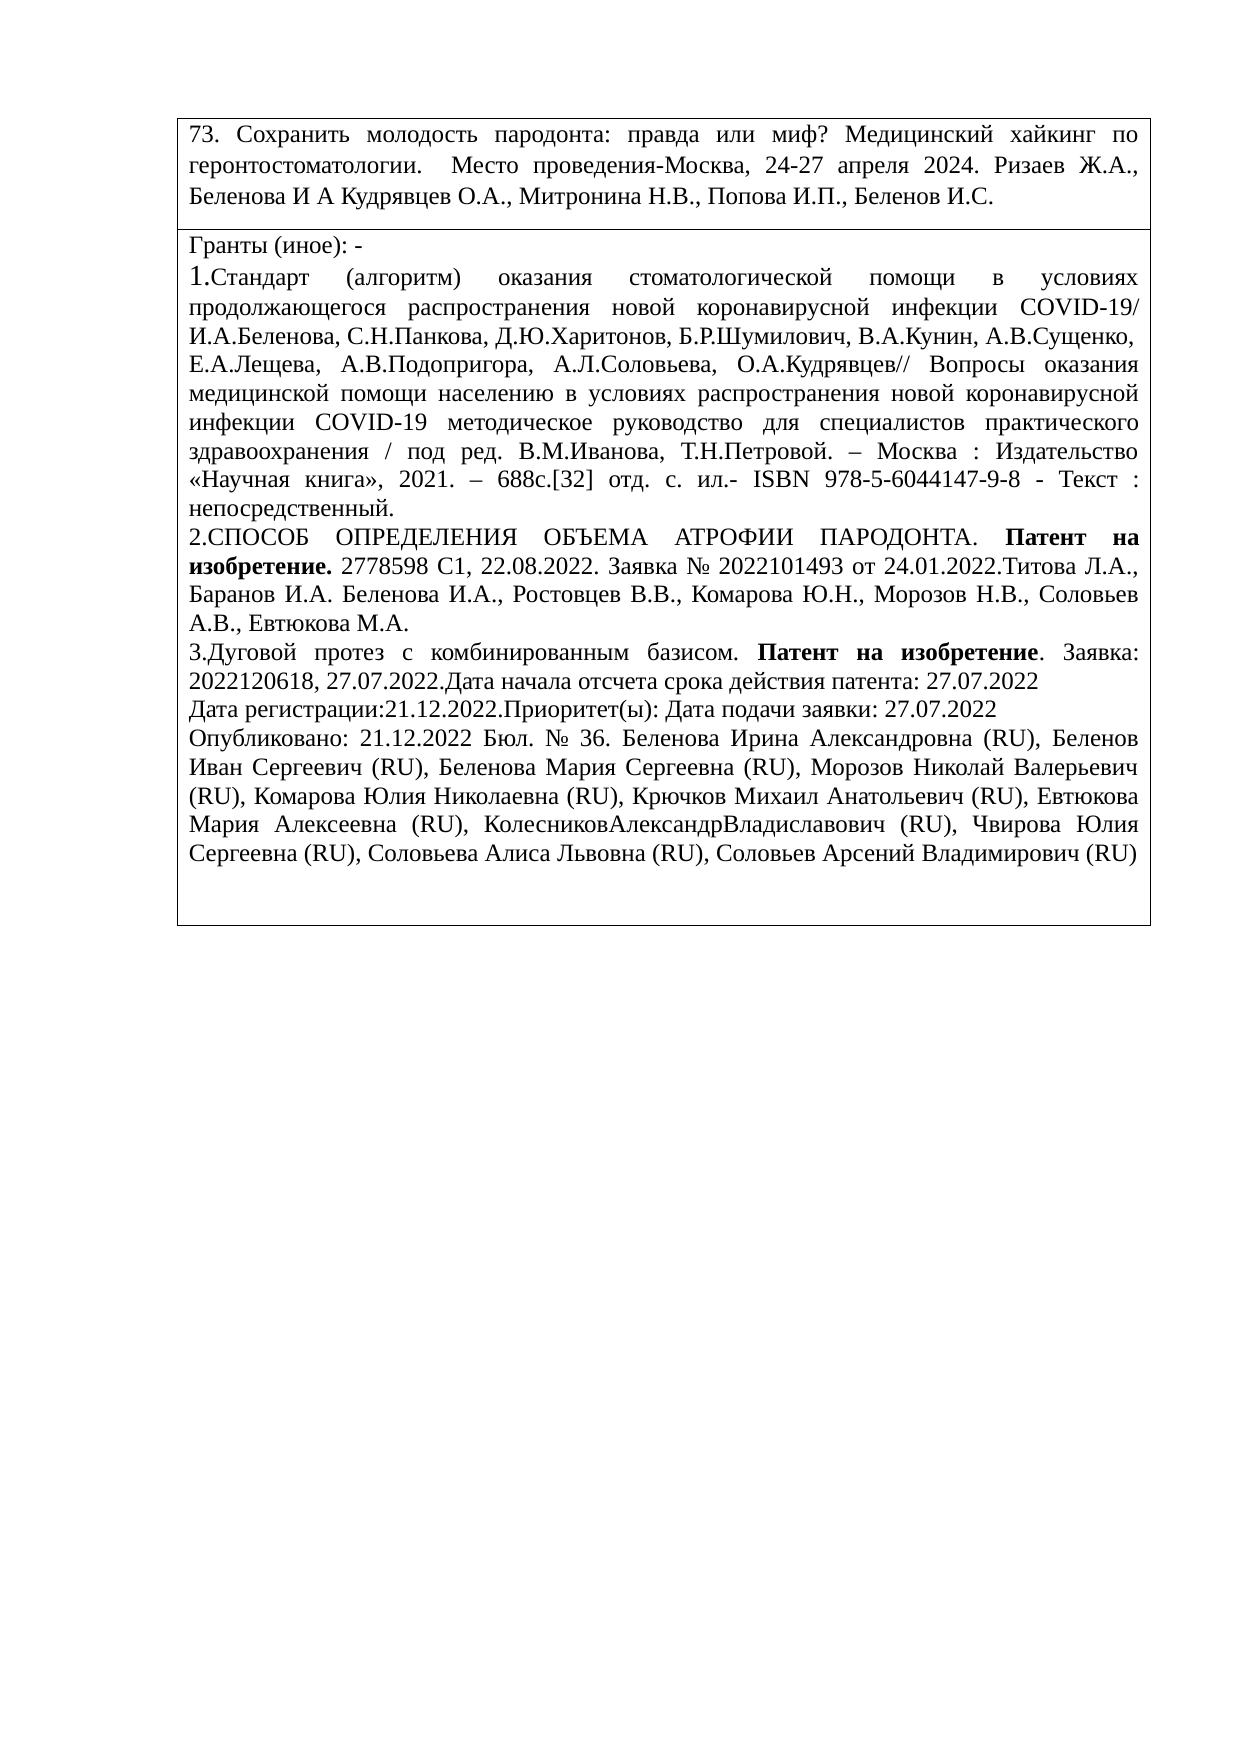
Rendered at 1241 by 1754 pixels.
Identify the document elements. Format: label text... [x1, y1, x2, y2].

table_cell Гранты (иное): - 1.Стандарт (алгоритм) оказания стоматологической помощи в условиях продолжающегося распространения новой коронавирусной инфекции COVID-19/ И.А.Беленова, С.Н.Панкова, Д.Ю.Харитонов, Б.Р.Шумилович, В.А.Кунин, А.В.Сущенко, Е.А.Лещева, А.В.Подопригора, А.Л.Соловьева, О.А.Кудрявцев// Вопросы оказания медицинской помощи населению в условиях распространения новой коронавирусной инфекции COVID-19 методическое руководство для специалистов практического здравоохранения / под ред. В.М.Иванова, Т.Н.Петровой. – Москва : Издательство «Научная книга», 2021. – 688с.[32] отд. с. ил.- ISBN 978-5-6044147-9-8 - Текст : непосредственный. 2.СПОСОБ ОПРЕДЕЛЕНИЯ ОБЪЕМА АТРОФИИ ПАРОДОНТА. Патент на изобретение. 2778598 C1, 22.08.2022. Заявка № 2022101493 от 24.01.2022.Титова Л.А., Баранов И.А. Беленова И.А., Ростовцев В.В., Комарова Ю.Н., Морозов Н.В., Соловьев А.В., Евтюкова М.А. 3.Дуговой протез с комбинированным базисом. Патент на изобретение. Заявка: 2022120618, 27.07.2022.Дата начала отсчета срока действия патента: 27.07.2022 Дата регистрации:21.12.2022.Приоритет(ы): Дата подачи заявки: 27.07.2022 Опубликовано: 21.12.2022 Бюл. № 36. Беленова Ирина Александровна (RU), Беленов Иван Сергеевич (RU), Беленова Мария Сергеевна (RU), Морозов Николай Валерьевич (RU), Комарова Юлия Николаевна (RU), Крючков Михаил Анатольевич (RU), Евтюкова Мария Алексеевна (RU), КолесниковАлександрВладиславович (RU), Чвирова Юлия Сергеевна (RU), Соловьева Алиса Львовна (RU), Соловьев Арсений Владимирович (RU) [178, 230, 1150, 924]
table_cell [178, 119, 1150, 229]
